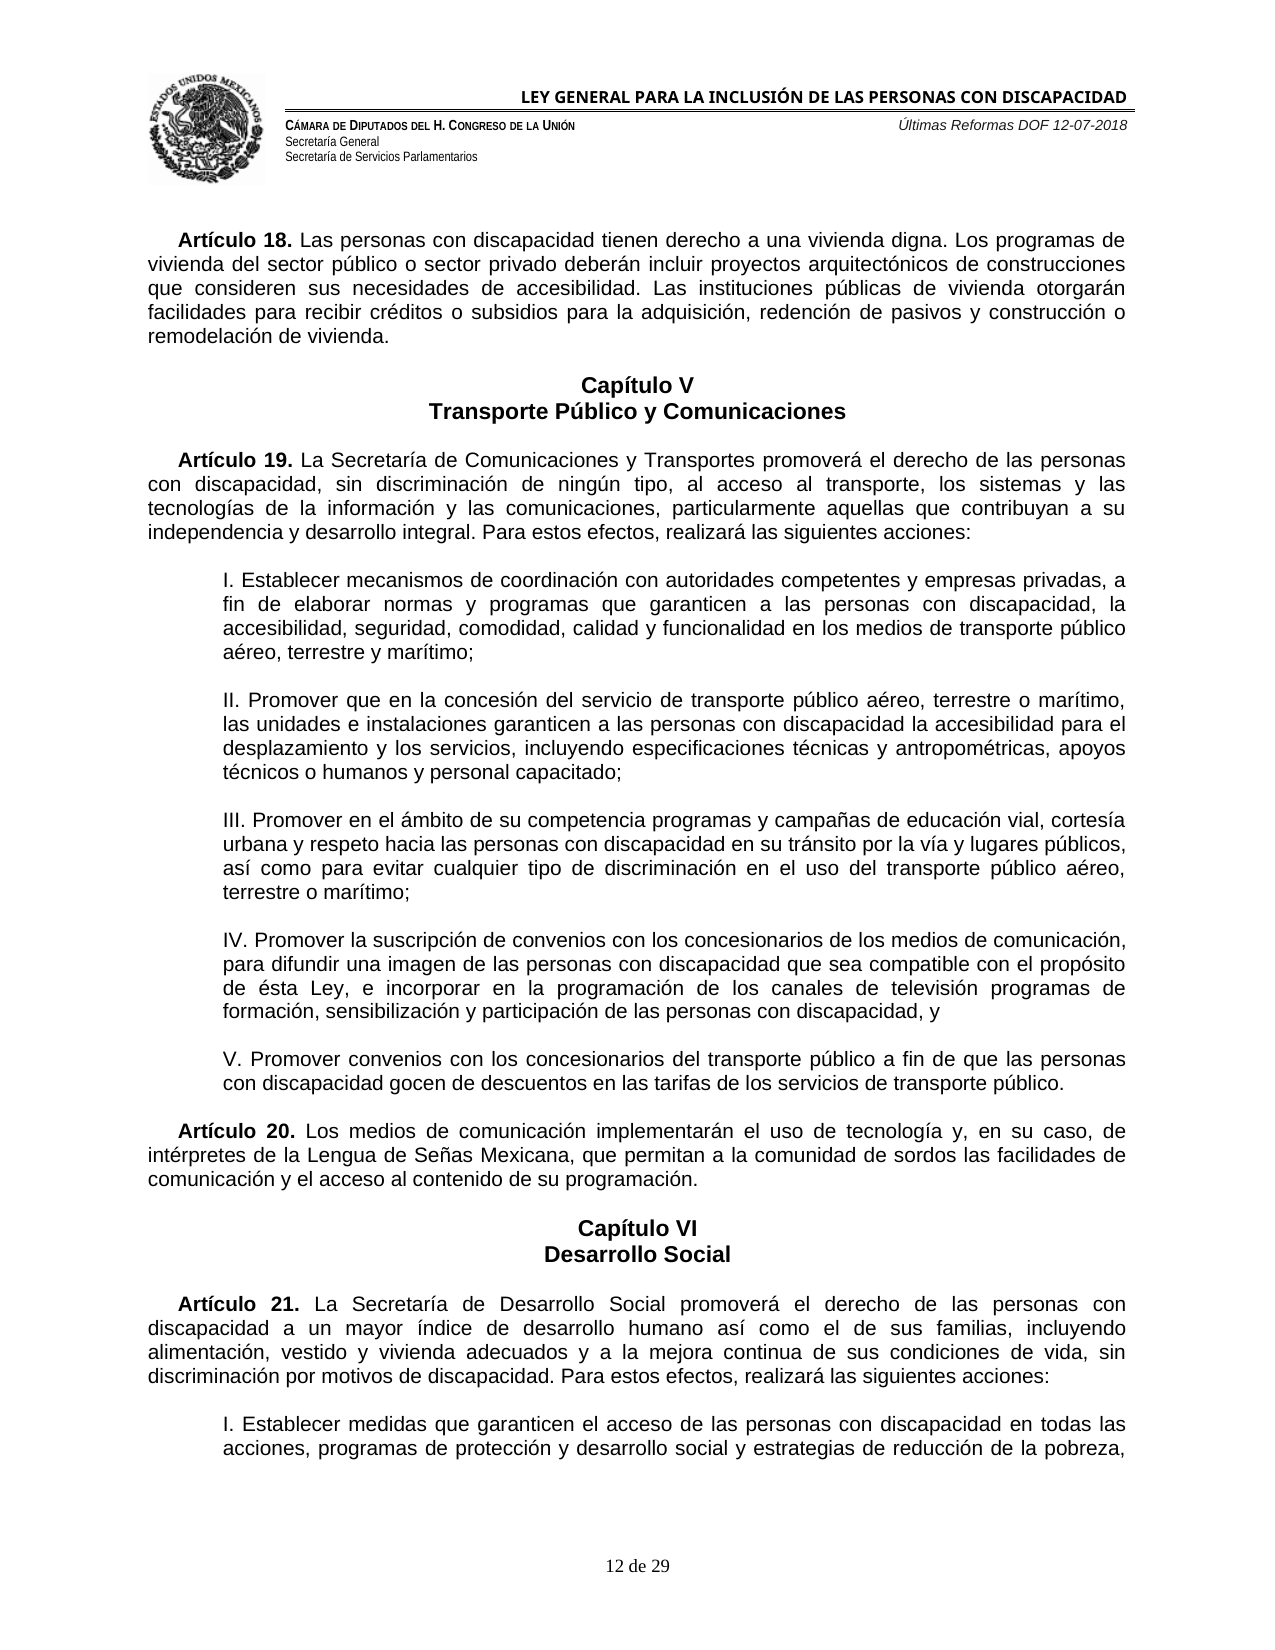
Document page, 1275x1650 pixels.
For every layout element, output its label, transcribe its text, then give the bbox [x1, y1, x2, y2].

text II. Promover que en la concesión del servicio de transporte público aéreo, terrestre o marítimo, las unidades e instalaciones garanticen a las personas con discapacidad la accesibilidad para el desplazamiento y los servicios, incluyendo especificaciones técnicas y antropométricas, apoyos técnicos o humanos y personal capacitado; [223, 688, 1127, 784]
text IV. Promover la suscripción de convenios con los concesionarios de los medios de comunicación, para difundir una imagen de las personas con discapacidad que sea compatible con el propósito de ésta Ley, e incorporar en la programación de los canales de televisión programas de formación, sensibilización y participación de las personas con discapacidad, y [223, 927, 1127, 1023]
text Capítulo V [148, 372, 1127, 398]
text Artículo 20. Los medios de comunicación implementarán el uso de tecnología y, en su caso, de intérpretes de de Señas Mexicana, que permitan a la comunidad de sordos las facilidades de comunicación y el acceso al contenido de su programación. [148, 1119, 1127, 1191]
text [223, 1411, 1127, 1459]
text III. Promover en el ámbito de su competencia programas y campañas de educación vial, cortesía urbana y respeto hacia las personas con discapacidad en su tránsito por la vía y lugares públicos, así como para evitar cualquier tipo de discriminación en el uso del transporte público aéreo, terrestre o marítimo; [223, 808, 1127, 903]
text V. Promover convenios con los concesionarios del transporte público a fin de que las personas con discapacidad gocen de descuentos en las tarifas de los servicios de transporte público. [223, 1047, 1127, 1095]
text I. Establecer mecanismos de coordinación con autoridades competentes y empresas privadas, a fin de elaborar normas y programas que garanticen a las personas con discapacidad, la accesibilidad, seguridad, comodidad, calidad y funcionalidad en los medios de transporte público aéreo, terrestre y marítimo; [223, 568, 1127, 664]
text Desarrollo Social [148, 1241, 1127, 1268]
text Artículo 18. Las personas con discapacidad tienen derecho a una vivienda digna. Los programas de vivienda del sector público o sector privado deberán incluir proyectos arquitectónicos de construcciones que consideren sus necesidades de accesibilidad. Las instituciones públicas de vivienda otorgarán facilidades para recibir créditos o subsidios para la adquisición, redención de pasivos y construcción o remodelación de vivienda. [148, 228, 1127, 348]
text Artículo 19. de Comunicaciones y Transportes promoverá el derecho de las personas con discapacidad, sin discriminación de ningún tipo, al acceso al transporte, los sistemas y las tecnologías de la información y las comunicaciones, particularmente aquellas que contribuyan a su independencia y desarrollo integral. Para estos efectos, realizará las siguientes acciones: [148, 448, 1127, 544]
text Capítulo VI [148, 1215, 1127, 1241]
text Transporte Público y Comunicaciones [148, 398, 1127, 424]
text Artículo 21. de Desarrollo Social promoverá el derecho de las personas con discapacidad a un mayor índice de desarrollo humano así como el de sus familias, incluyendo alimentación, vestido y vivienda adecuados y a la mejora continua de sus condiciones de vida, sin discriminación por motivos de discapacidad. Para estos efectos, realizará las siguientes acciones: [148, 1292, 1127, 1387]
